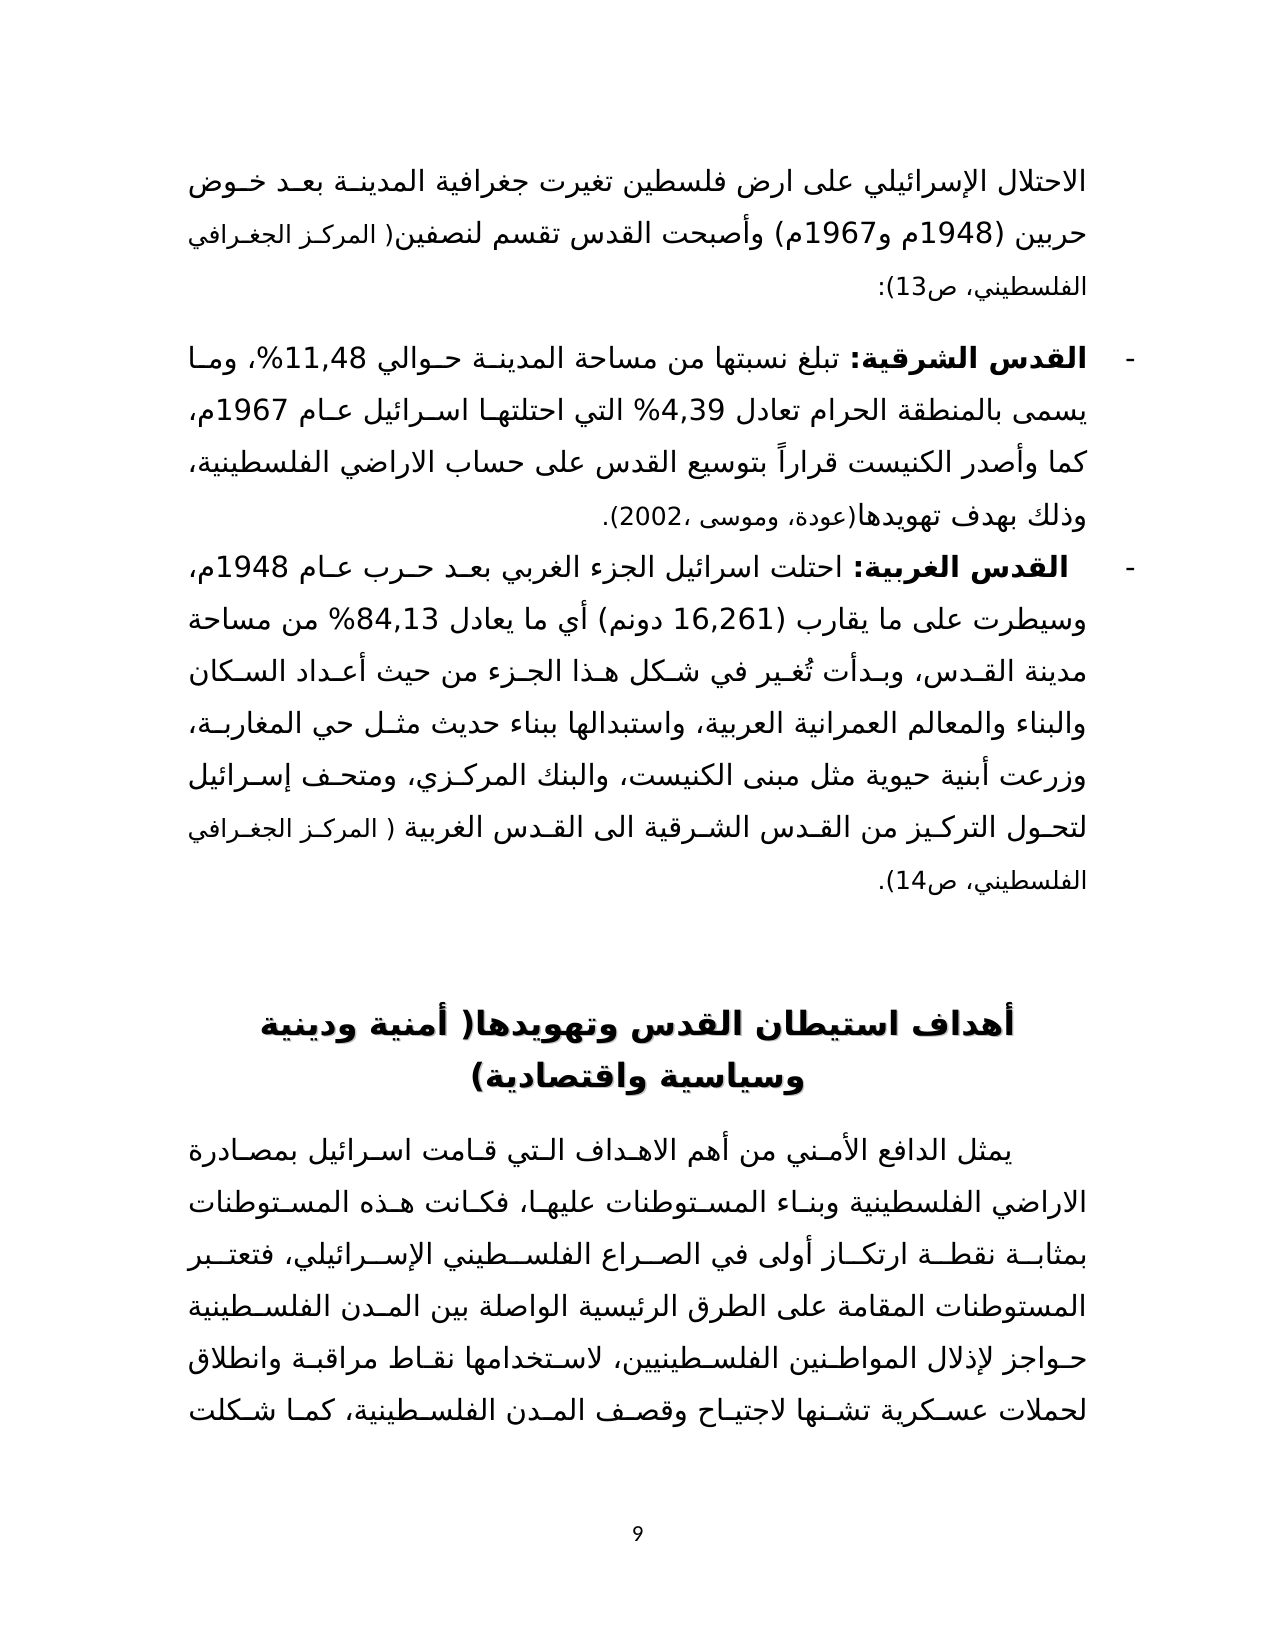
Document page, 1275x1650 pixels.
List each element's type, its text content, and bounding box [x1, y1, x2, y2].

list القدس الشرقية: تبلغ نسبتها من مساحة المدينة حوالي 11,48%، وما يسمى بالمنطقة الحرام تعادل 4,39% التي احتلتها اسرائيل عام 1967م، كما وأصدر الكنيست قراراً بتوسيع القدس على حساب الاراضي الفلسطينية، وذلك بهدف تهويدها(عودة، وموسى ،2002). [187, 327, 1125, 535]
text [187, 1119, 1087, 1431]
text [187, 150, 1087, 306]
list القدس الغربية: احتلت اسرائيل الجزء الغربي بعد حرب عام 1948م، وسيطرت على ما يقارب (16,261 دونم) أي ما يعادل 84,13% من مساحة مدينة القدس، وبدأت تُغير في شكل هذا الجزء من حيث أعداد السكان والبناء والمعالم العمرانية العربية، واستبدالها ببناء حديث مثل حي المغاربة، وزرعت أبنية حيوية مثل مبنى الكنيست، والبنك المركزي، ومتحف إسرائيل لتحول التركيز من القدس الشرقية الى القدس الغربية ( المركز الجغرافي الفلسطيني، ص14). [187, 535, 1125, 900]
text أهداف استيطان القدس وتهويدها( أمنية ودينية وسياسية واقتصادية) [187, 994, 1087, 1098]
